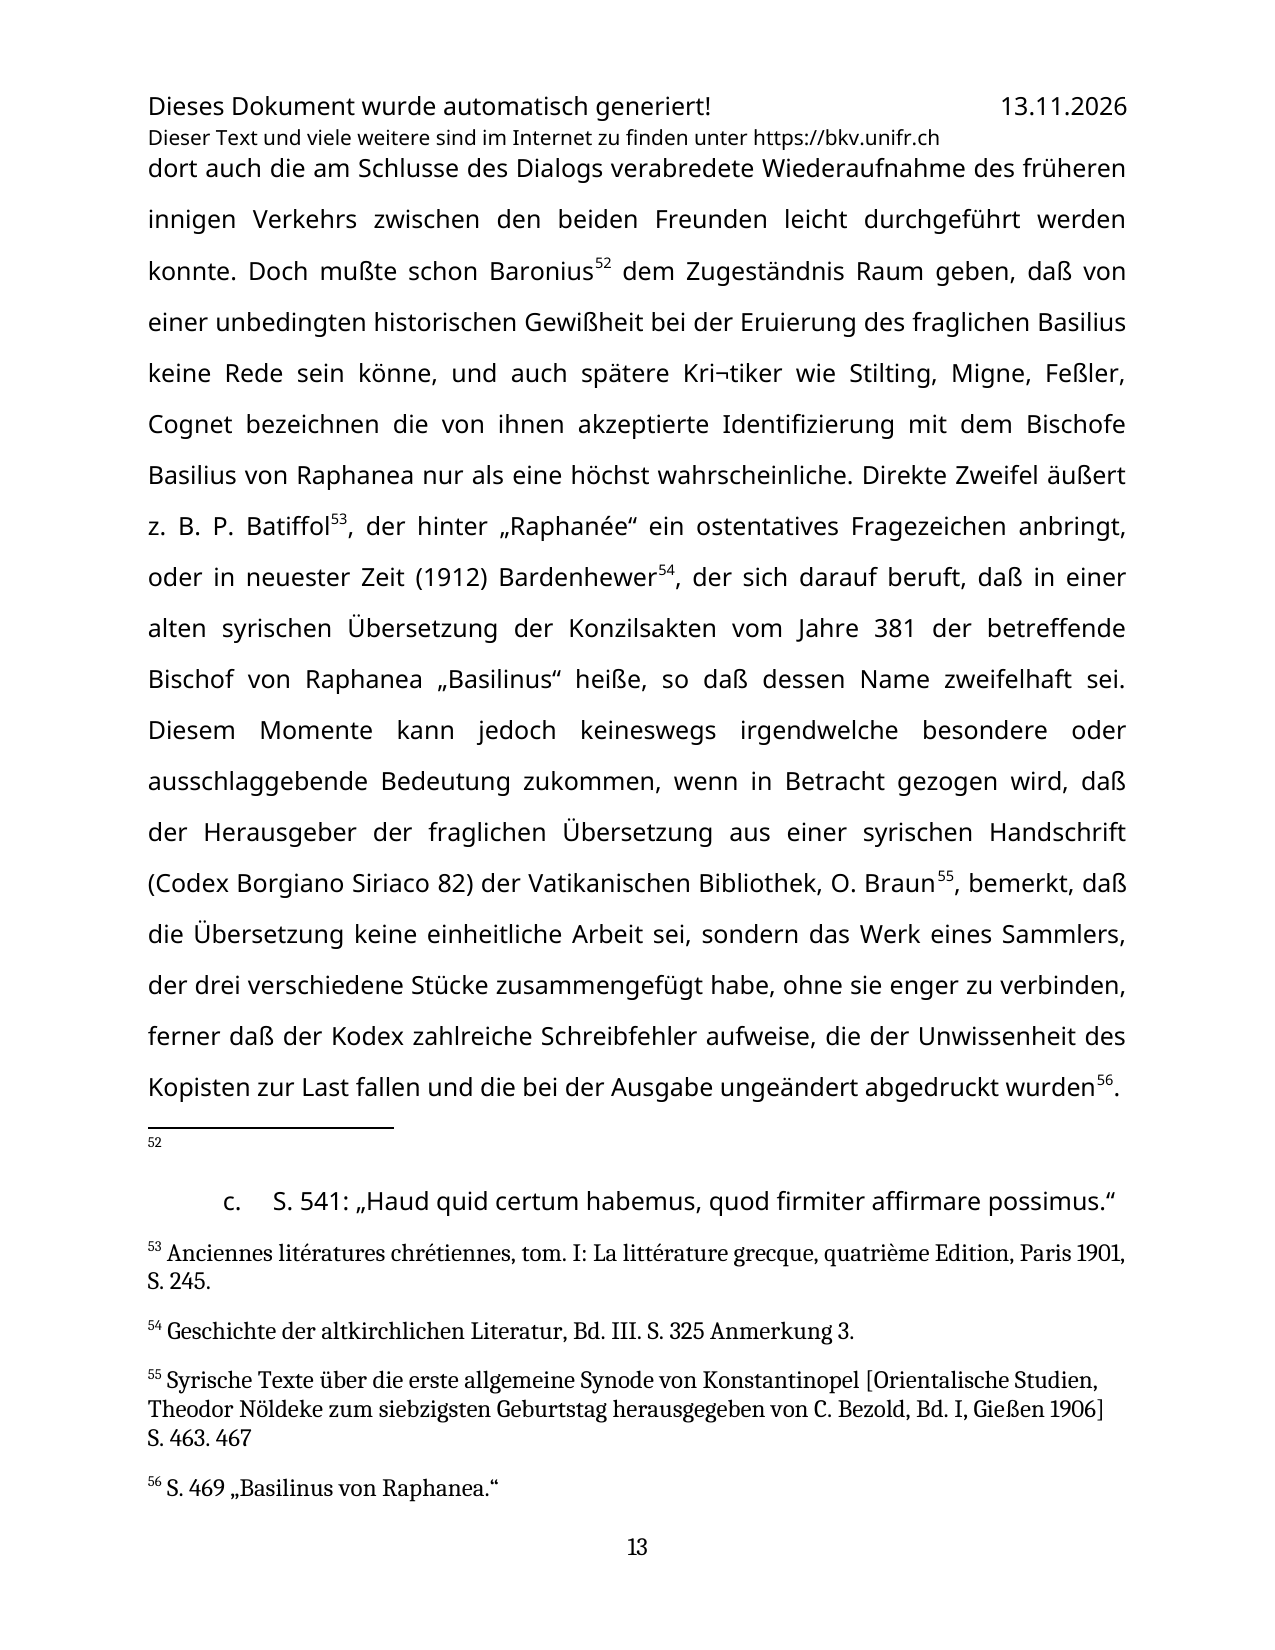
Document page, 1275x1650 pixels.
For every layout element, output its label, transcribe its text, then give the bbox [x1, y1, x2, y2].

text Dagegen hat der andere Name der Alternative des Baronius seitdem fast allgemeine Annahme gefunden, insbesondere da man R a p h a n e a gewöhnlich ganz in die Nähe von Antiochien verlegte und infolgedessen S. 14 dafür hielt, daß dort auch die am Schlusse des Dialogs verabredete Wiederaufnahme des früheren innigen Verkehrs zwischen den beiden Freunden leicht durchgeführt werden konnte. Doch mußte schon Baronius dem Zugeständnis Raum geben, daß von einer unbedingten historischen Gewißheit bei der Eruierung des fraglichen Basilius keine Rede sein könne, und auch spätere Kri¬tiker wie Stilting, Migne, Feßler, Cognet bezeichnen die von ihnen akzeptierte Identifizierung mit dem Bischofe Basilius von Raphanea nur als eine höchst wahrscheinliche. Direkte Zweifel äußert z. B. P. Batiffol, der hinter „Raphanée“ ein ostentatives Fragezeichen anbringt, oder in neuester Zeit (1912) Bardenhewer, der sich darauf beruft, daß in einer alten syrischen Übersetzung der Konzilsakten vom Jahre 381 der betreffende Bischof von Raphanea „Basilinus“ heiße, so daß dessen Name zweifelhaft sei. Diesem Momente kann jedoch keineswegs irgendwelche besondere oder ausschlaggebende Bedeutung zukommen, wenn in Betracht gezogen wird, daß der Herausgeber der fraglichen Übersetzung aus einer syrischen Handschrift (Codex Borgiano Siriaco 82) der Vatikanischen Bibliothek, O. Braun, bemerkt, daß die Übersetzung keine einheitliche Arbeit sei, sondern das Werk eines Sammlers, der drei verschiedene Stücke zusammengefügt habe, ohne sie enger zu verbinden, ferner daß der Kodex zahlreiche Schreibfehler aufweise, die der Unwissenheit des Kopisten zur Last fallen und die bei der Ausgabe ungeändert abgedruckt wurden. [148, 151, 1127, 1104]
